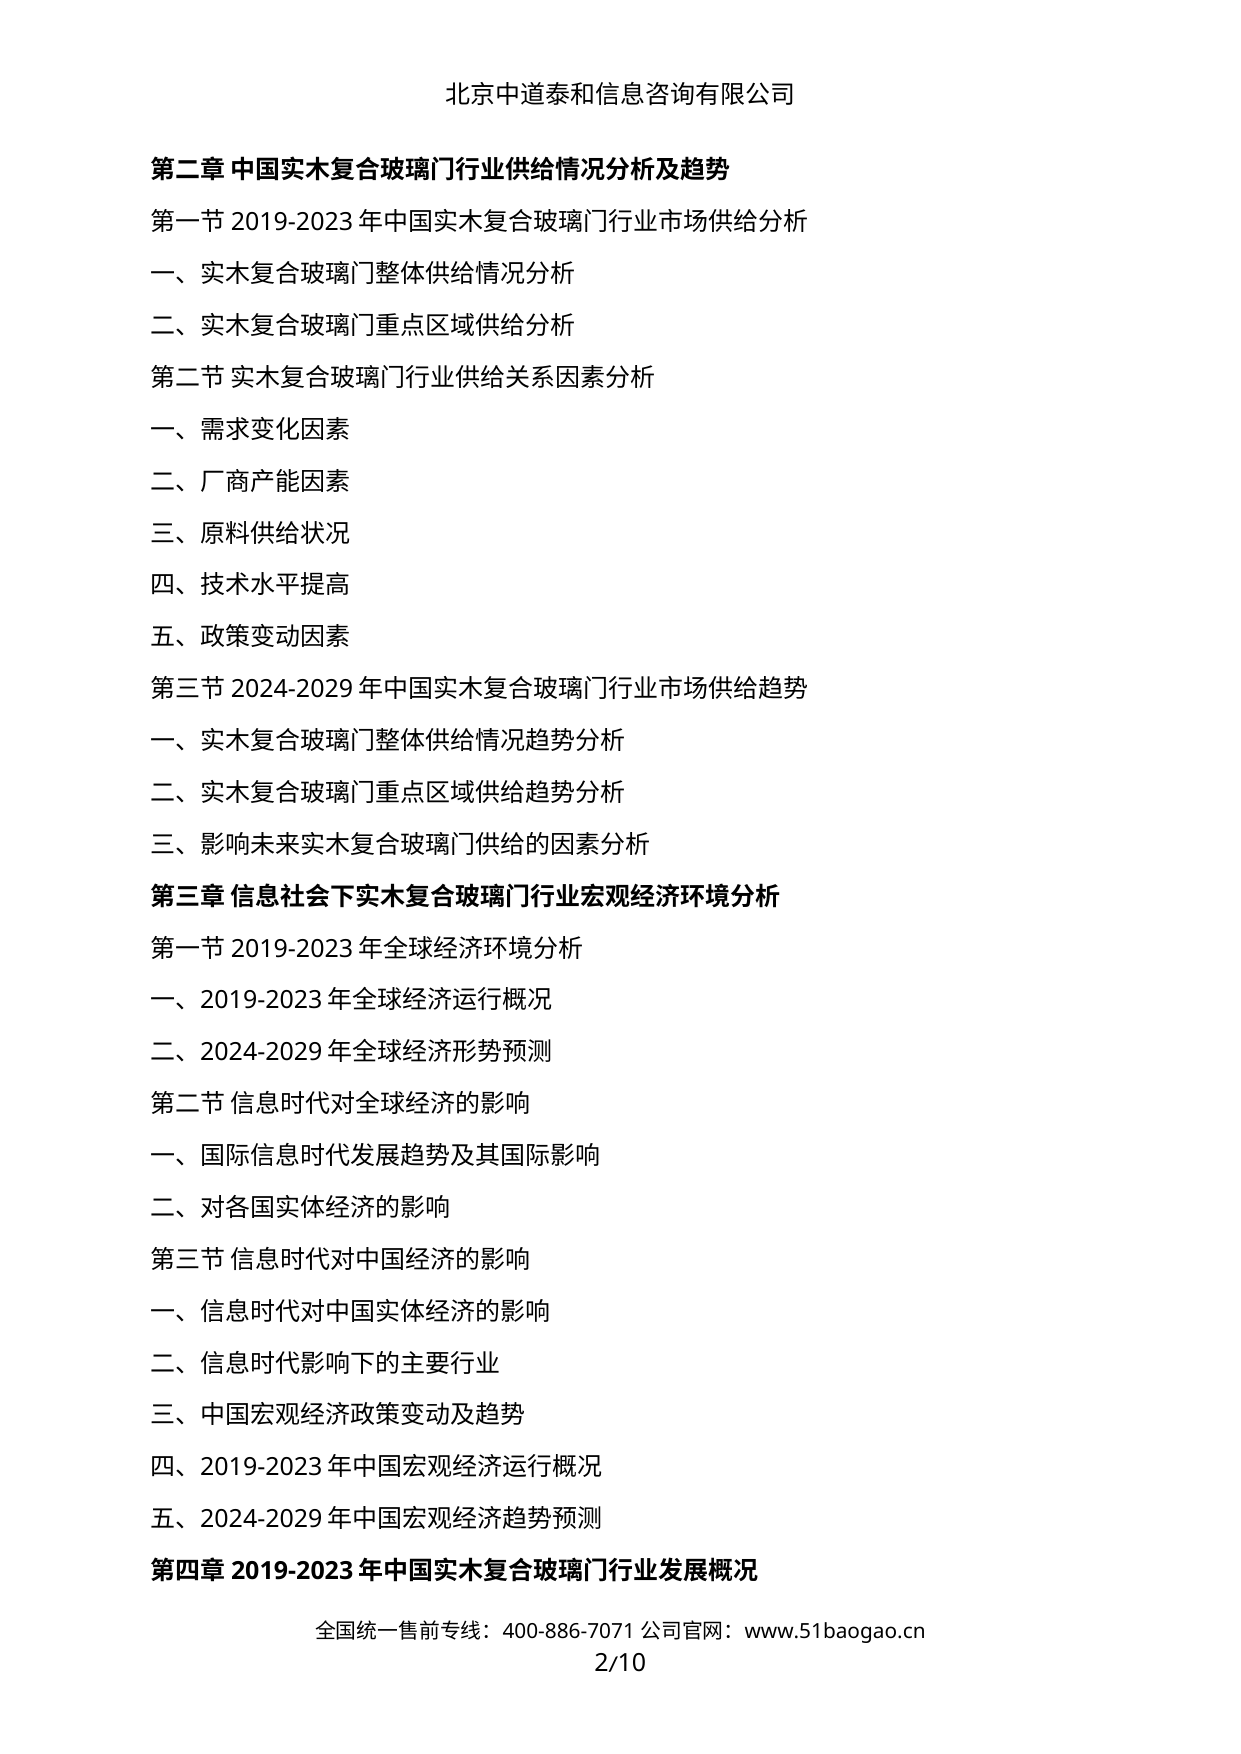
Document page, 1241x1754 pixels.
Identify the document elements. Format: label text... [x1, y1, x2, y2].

text 第三节 信息时代对中国经济的影响 [150, 1239, 1090, 1276]
text 一、实木复合玻璃门整体供给情况趋势分析 [150, 721, 1090, 757]
text 一、需求变化因素 [150, 409, 1090, 446]
text 一、实木复合玻璃门整体供给情况分析 [150, 254, 1090, 290]
text 五、2024-2029年中国宏观经济趋势预测 [150, 1499, 1090, 1535]
text 二、对各国实体经济的影响 [150, 1187, 1090, 1224]
text 一、国际信息时代发展趋势及其国际影响 [150, 1136, 1090, 1172]
text 第一节 2019-2023年中国实木复合玻璃门行业市场供给分析 [150, 202, 1090, 238]
text 五、政策变动因素 [150, 617, 1090, 653]
text 三、中国宏观经济政策变动及趋势 [150, 1395, 1090, 1431]
text 三、影响未来实木复合玻璃门供给的因素分析 [150, 824, 1090, 861]
text 第一节 2019-2023年全球经济环境分析 [150, 928, 1090, 964]
text 一、信息时代对中国实体经济的影响 [150, 1291, 1090, 1327]
text 三、原料供给状况 [150, 513, 1090, 549]
text 第四章 2019-2023年中国实木复合玻璃门行业发展概况 [150, 1551, 1090, 1587]
text 二、信息时代影响下的主要行业 [150, 1343, 1090, 1379]
text 第三章 信息社会下实木复合玻璃门行业宏观经济环境分析 [150, 876, 1090, 912]
text 一、2019-2023年全球经济运行概况 [150, 980, 1090, 1016]
text 二、实木复合玻璃门重点区域供给趋势分析 [150, 772, 1090, 809]
text 第二章 中国实木复合玻璃门行业供给情况分析及趋势 [150, 150, 1090, 186]
text 第二节 实木复合玻璃门行业供给关系因素分析 [150, 357, 1090, 394]
text 四、2019-2023年中国宏观经济运行概况 [150, 1447, 1090, 1483]
text 四、技术水平提高 [150, 565, 1090, 601]
text 二、厂商产能因素 [150, 461, 1090, 497]
text 二、实木复合玻璃门重点区域供给分析 [150, 306, 1090, 342]
text 第二节 信息时代对全球经济的影响 [150, 1084, 1090, 1120]
text 二、2024-2029年全球经济形势预测 [150, 1032, 1090, 1068]
text 第三节 2024-2029年中国实木复合玻璃门行业市场供给趋势 [150, 669, 1090, 705]
